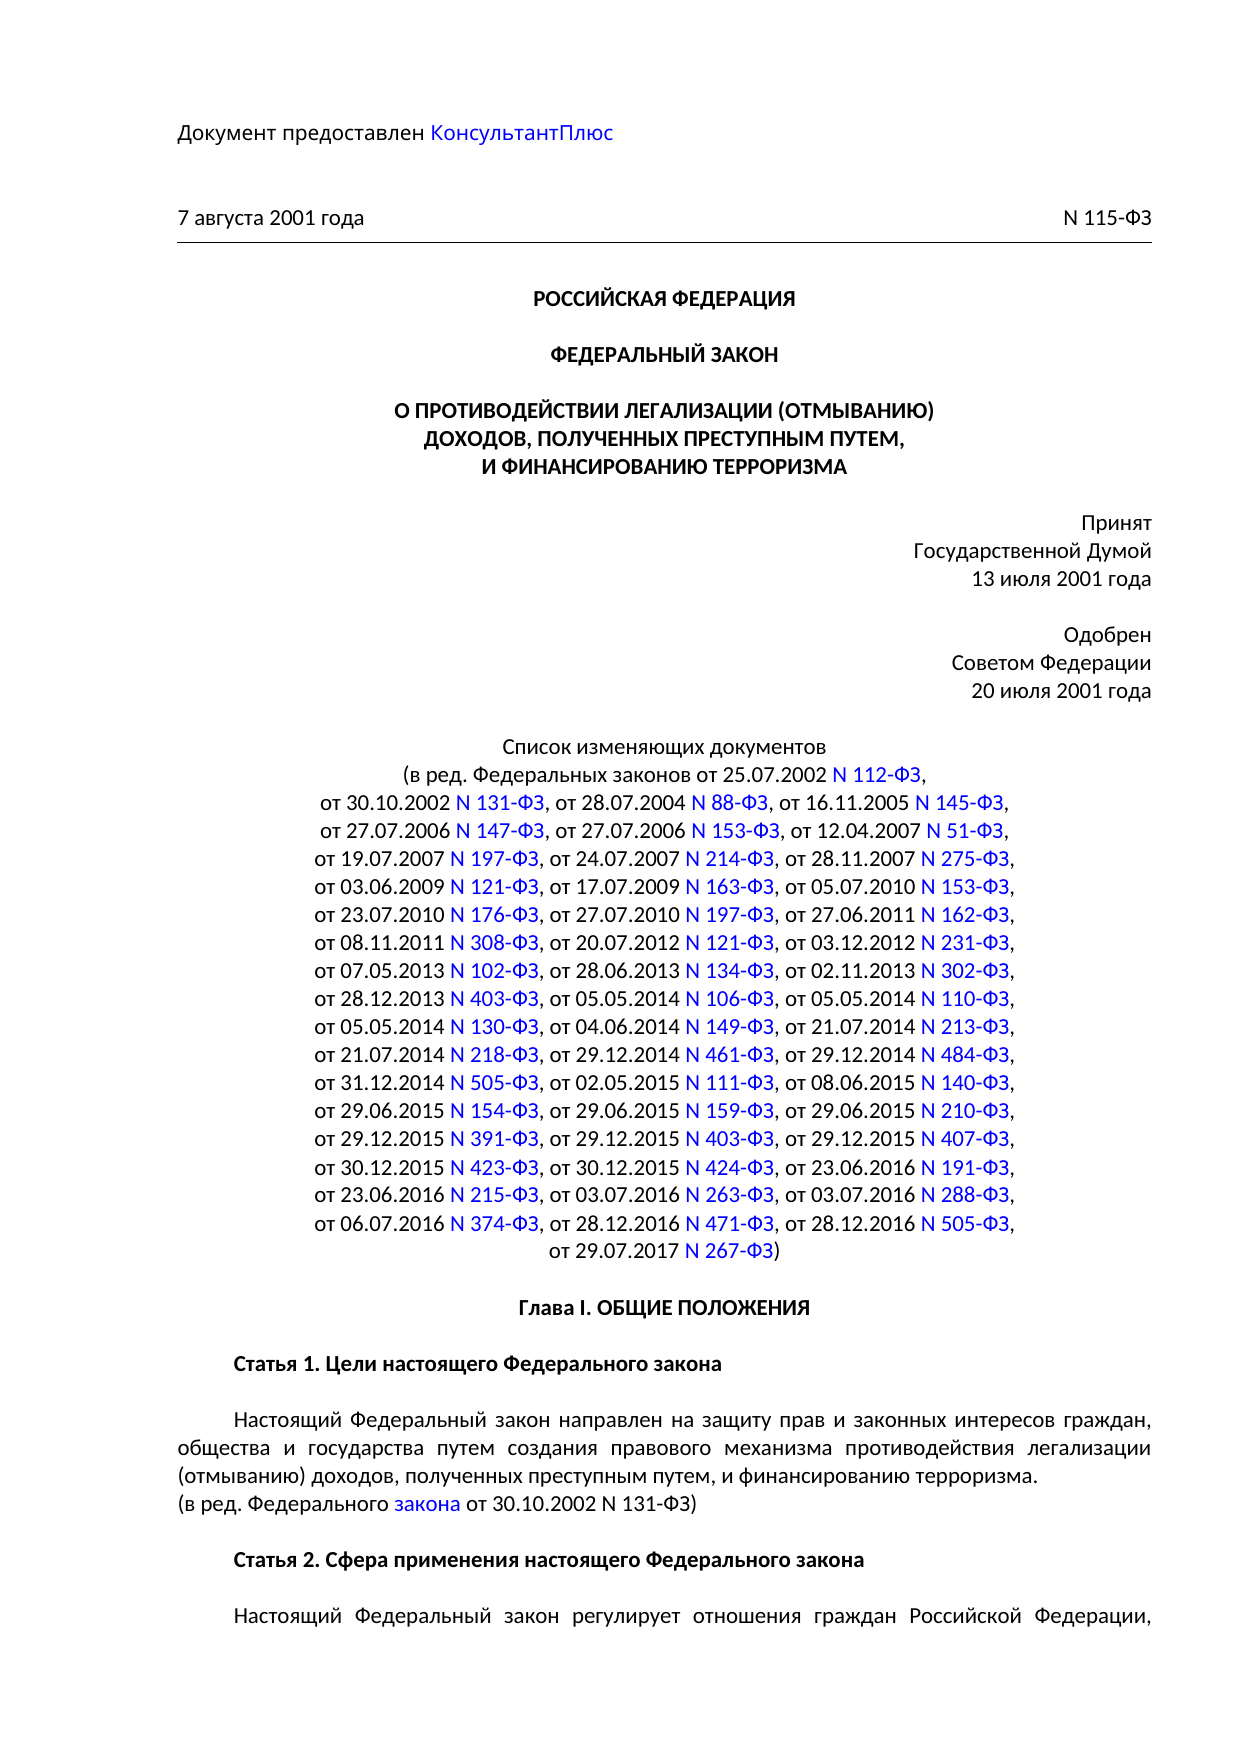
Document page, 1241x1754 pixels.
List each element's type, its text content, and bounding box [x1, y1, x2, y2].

title И ФИНАНСИРОВАНИЮ ТЕРРОРИЗМА [177, 452, 1152, 480]
table_header 7 августа 2001 года [177, 203, 664, 231]
text Советом Федерации [177, 648, 1152, 676]
text от 27.07.2006 N 147-ФЗ, от 27.07.2006 N 153-ФЗ, от 12.04.2007 N 51-ФЗ, [177, 816, 1152, 844]
text от 05.05.2014 N 130-ФЗ, от 04.06.2014 N 149-ФЗ, от 21.07.2014 N 213-ФЗ, [177, 1012, 1152, 1041]
title Документ предоставлен КонсультантПлюс [177, 118, 1152, 175]
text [177, 1601, 1152, 1629]
text от 29.12.2015 N 391-ФЗ, от 29.12.2015 N 403-ФЗ, от 29.12.2015 N 407-ФЗ, [177, 1124, 1152, 1153]
text от 29.07.2017 N 267-ФЗ) [177, 1237, 1152, 1265]
text от 31.12.2014 N 505-ФЗ, от 02.05.2015 N 111-ФЗ, от 08.06.2015 N 140-ФЗ, [177, 1068, 1152, 1097]
text Одобрен [177, 620, 1152, 648]
text от 23.07.2010 N 176-ФЗ, от 27.07.2010 N 197-ФЗ, от 27.06.2011 N 162-ФЗ, [177, 900, 1152, 928]
text от 30.10.2002 N 131-ФЗ, от 28.07.2004 N 88-ФЗ, от 16.11.2005 N 145-ФЗ, [177, 788, 1152, 816]
text от 21.07.2014 N 218-ФЗ, от 29.12.2014 N 461-ФЗ, от 29.12.2014 N 484-ФЗ, [177, 1041, 1152, 1068]
title ФЕДЕРАЛЬНЫЙ ЗАКОН [177, 340, 1152, 368]
text от 19.07.2007 N 197-ФЗ, от 24.07.2007 N 214-ФЗ, от 28.11.2007 N 275-ФЗ, [177, 844, 1152, 872]
text от 08.11.2011 N 308-ФЗ, от 20.07.2012 N 121-ФЗ, от 03.12.2012 N 231-ФЗ, [177, 928, 1152, 956]
text 13 июля 2001 года [177, 564, 1152, 592]
text от 30.12.2015 N 423-ФЗ, от 30.12.2015 N 424-ФЗ, от 23.06.2016 N 191-ФЗ, [177, 1153, 1152, 1181]
table_header N 115-ФЗ [664, 203, 1152, 231]
text Настоящий Федеральный закон направлен на защиту прав и законных интересов граждан, общества и государства путем создания правового механизма противодействия легализации (отмыванию) доходов, полученных преступным путем, и финансированию терроризма. [177, 1405, 1152, 1489]
title Статья 1. Цели настоящего Федерального закона [177, 1349, 1152, 1377]
text от 28.12.2013 N 403-ФЗ, от 05.05.2014 N 106-ФЗ, от 05.05.2014 N 110-ФЗ, [177, 984, 1152, 1012]
title ДОХОДОВ, ПОЛУЧЕННЫХ ПРЕСТУПНЫМ ПУТЕМ, [177, 424, 1152, 452]
text от 23.06.2016 N 215-ФЗ, от 03.07.2016 N 263-ФЗ, от 03.07.2016 N 288-ФЗ, [177, 1181, 1152, 1209]
text 20 июля 2001 года [177, 676, 1152, 704]
text от 07.05.2013 N 102-ФЗ, от 28.06.2013 N 134-ФЗ, от 02.11.2013 N 302-ФЗ, [177, 956, 1152, 984]
title О ПРОТИВОДЕЙСТВИИ ЛЕГАЛИЗАЦИИ (ОТМЫВАНИЮ) [177, 396, 1152, 424]
text от 06.07.2016 N 374-ФЗ, от 28.12.2016 N 471-ФЗ, от 28.12.2016 N 505-ФЗ, [177, 1209, 1152, 1237]
title Глава I. ОБЩИЕ ПОЛОЖЕНИЯ [177, 1293, 1152, 1321]
text Список изменяющих документов [177, 732, 1152, 760]
text от 29.06.2015 N 154-ФЗ, от 29.06.2015 N 159-ФЗ, от 29.06.2015 N 210-ФЗ, [177, 1097, 1152, 1124]
text Принят [177, 508, 1152, 536]
text Государственной Думой [177, 536, 1152, 564]
text (в ред. Федерального закона от 30.10.2002 N 131-ФЗ) [177, 1489, 1152, 1517]
title Статья 2. Сфера применения настоящего Федерального закона [177, 1545, 1152, 1573]
text (в ред. Федеральных законов от 25.07.2002 N 112-ФЗ, [177, 760, 1152, 788]
title РОССИЙСКАЯ ФЕДЕРАЦИЯ [177, 284, 1152, 312]
text от 03.06.2009 N 121-ФЗ, от 17.07.2009 N 163-ФЗ, от 05.07.2010 N 153-ФЗ, [177, 872, 1152, 900]
